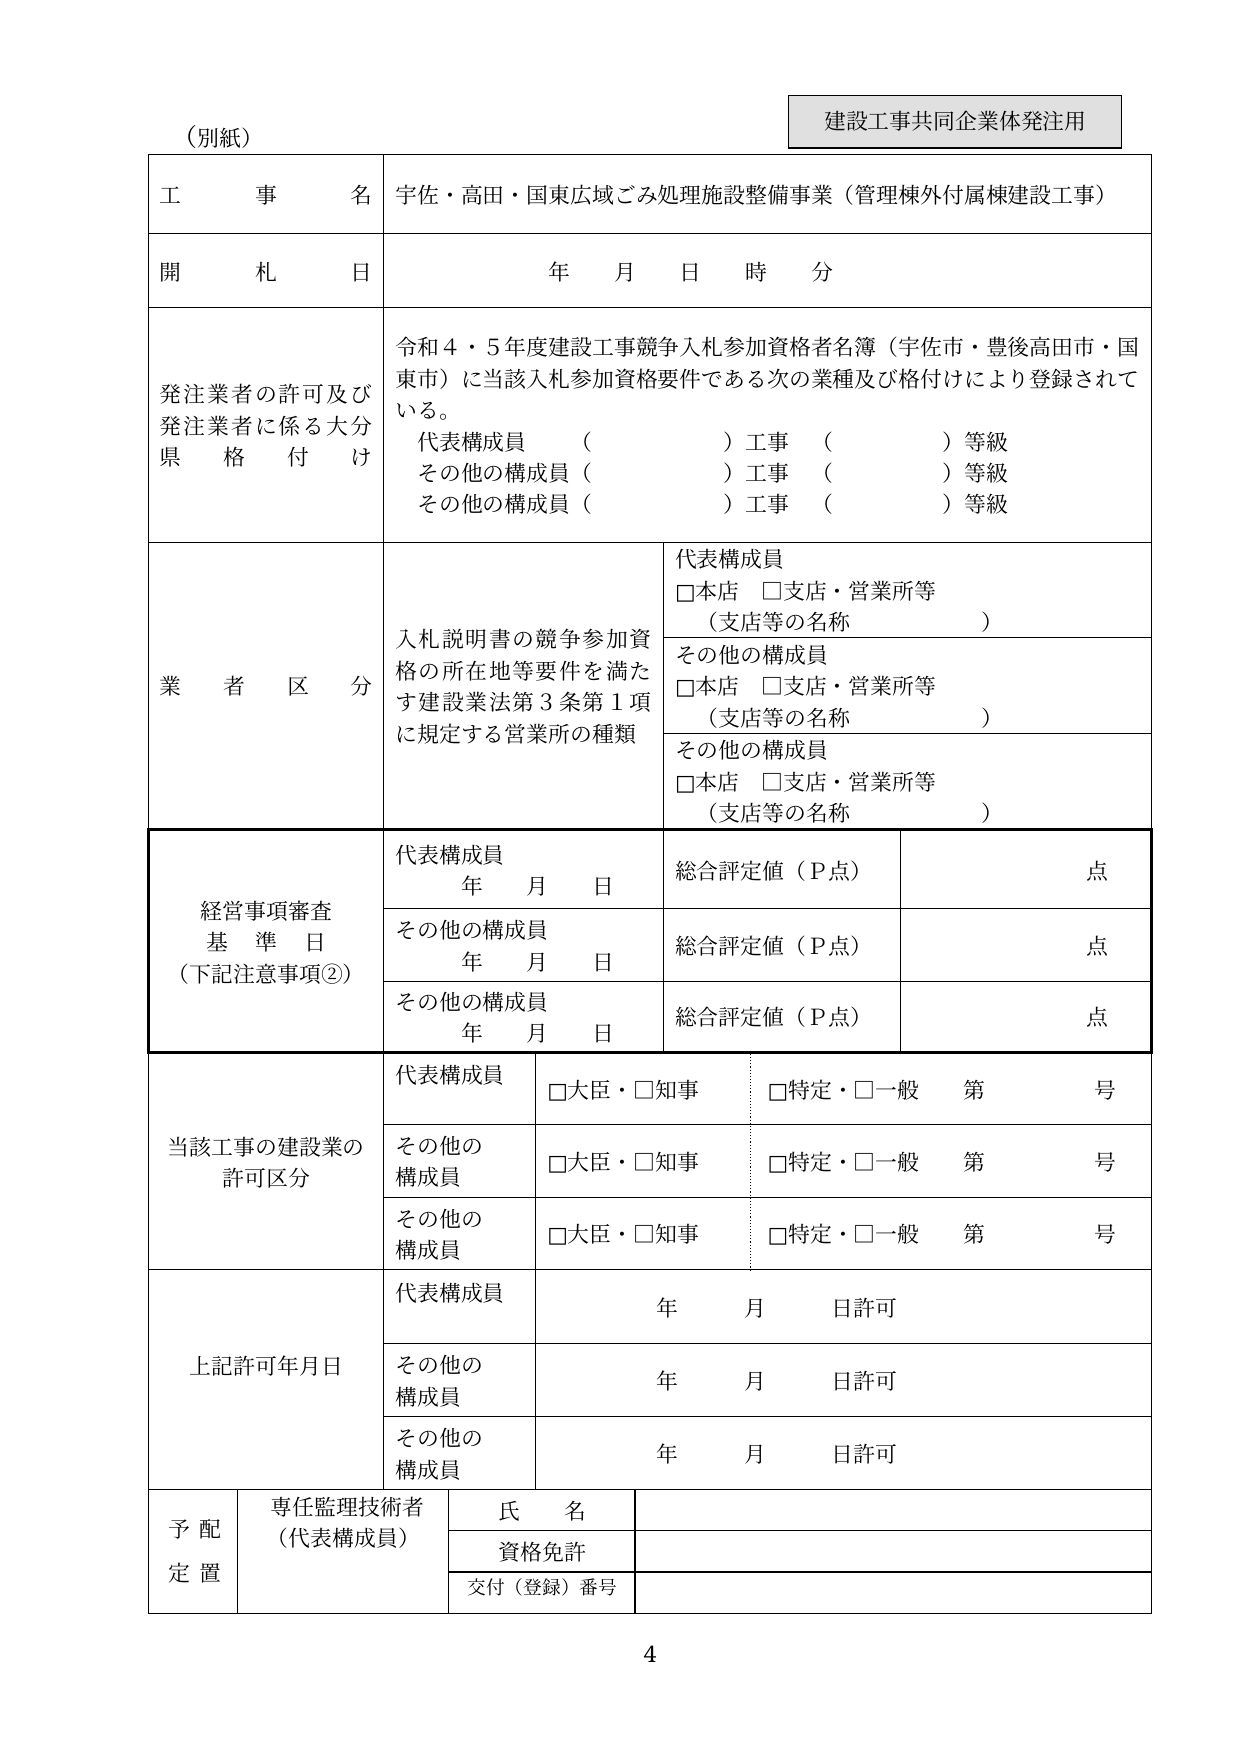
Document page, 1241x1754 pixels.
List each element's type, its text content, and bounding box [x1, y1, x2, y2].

table_cell 年 月 日 時 分 [384, 234, 1151, 307]
table_cell [636, 1531, 1151, 1571]
table_cell □大臣・□知事 [536, 1198, 751, 1269]
table_cell 専任監理技術者 （代表構成員） [238, 1490, 448, 1613]
table_cell 年 月 日許可 [536, 1417, 1151, 1489]
text （別紙） [148, 118, 1152, 154]
table_cell 配 置 予 定 技 術 者 [149, 1490, 237, 1613]
table_cell 年 月 日許可 [536, 1270, 1151, 1343]
table_header 宇佐・高田・国東広域ごみ処理施設整備事業（管理棟外付属棟建設工事） [384, 155, 1151, 233]
table_cell 令和４・５年度建設工事競争入札参加資格者名簿（宇佐市・豊後高田市・国東市）に当該入札参加資格要件である次の業種及び格付けにより登録されている。 代表構成員 （ ）工事 （ ）等級 その他の構成員（ ）工事 （ ）等級 その他の構成員（ ）工事 （ ）等級 [384, 308, 1151, 542]
table_cell [636, 1490, 1151, 1530]
table_cell 年 月 日許可 [536, 1344, 1151, 1416]
table_cell 総合評定値（Ｐ点） [664, 982, 900, 1051]
table_cell その他の 構成員 [384, 1417, 535, 1489]
table_cell 業者区分 [149, 543, 383, 828]
table_cell 代表構成員 □本店 □支店・営業所等 （支店等の名称 ） [664, 543, 1151, 637]
table_cell その他の構成員 年 月 日 [384, 982, 663, 1051]
table_cell 入札説明書の競争参加資格の所在地等要件を満たす建設業法第３条第１項に規定する営業所の種類 [384, 543, 663, 828]
table_cell □大臣・□知事 [536, 1125, 751, 1197]
table_cell 代表構成員 [384, 1054, 535, 1124]
table_cell 総合評定値（Ｐ点） [664, 831, 900, 908]
table_cell その他の構成員 □本店 □支店・営業所等 （支店等の名称 ） [664, 638, 1151, 733]
table_cell □特定・□一般 第 号 [751, 1198, 1151, 1269]
table_cell 点 [901, 831, 1150, 908]
table_cell □特定・□一般 第 号 [751, 1054, 1151, 1124]
table_cell [636, 1573, 1151, 1613]
table_cell 代表構成員 年 月 日 [384, 831, 663, 908]
table_cell 資格免許 [449, 1531, 634, 1571]
table_header 工 事 名 [149, 155, 383, 233]
table_cell 上記許可年月日 [149, 1270, 383, 1489]
table_cell その他の構成員 □本店 □支店・営業所等 （支店等の名称 ） [664, 734, 1151, 828]
table_cell その他の 構成員 [384, 1344, 535, 1416]
table_cell □特定・□一般 第 号 [751, 1125, 1151, 1197]
table_cell その他の構成員 年 月 日 [384, 909, 663, 981]
table_cell □大臣・□知事 [536, 1054, 751, 1124]
table_cell 開 札 日 [149, 234, 383, 307]
table_cell 氏 名 [449, 1490, 634, 1530]
table_cell その他の 構成員 [384, 1125, 535, 1197]
table_cell 総合評定値（Ｐ点） [664, 909, 900, 981]
table_cell その他の 構成員 [384, 1198, 535, 1269]
table_cell 経営事項審査 基 準 日 （下記注意事項②） [150, 831, 383, 1051]
table_cell 代表構成員 [384, 1270, 535, 1343]
table_cell 点 [901, 909, 1150, 981]
table_cell 点 [901, 982, 1150, 1051]
table_cell 発注業者の許可及び発注業者に係る大分県格付け [149, 308, 383, 542]
table_cell 当該工事の建設業の許可区分 [149, 1054, 383, 1269]
table_cell 交付（登録）番号 [449, 1573, 634, 1613]
